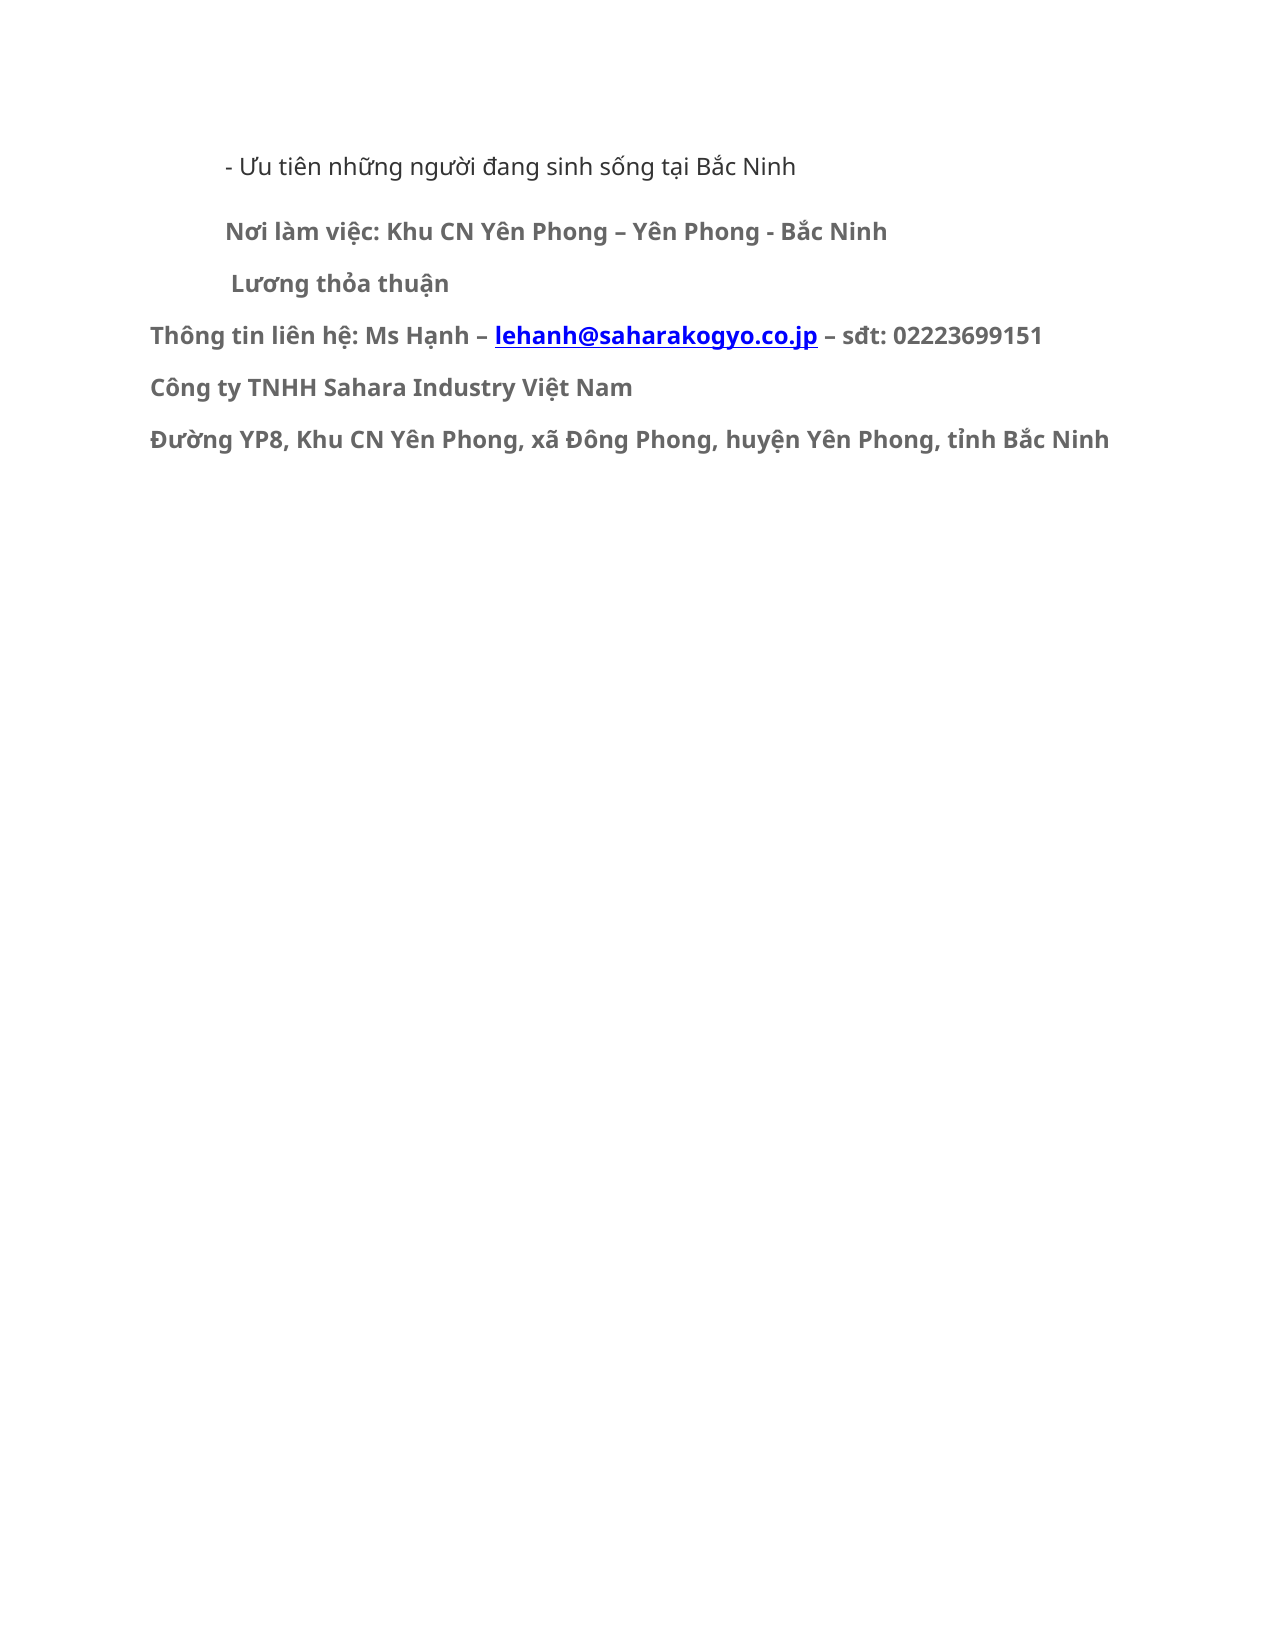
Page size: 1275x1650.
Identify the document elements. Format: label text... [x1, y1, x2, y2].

text Công ty TNHH Sahara Industry Việt Nam [150, 371, 1125, 403]
text Lương thỏa thuận [150, 267, 1125, 300]
text Đường YP8, Khu CN Yên Phong, xã Đông Phong, huyện Yên Phong, tỉnh Bắc Ninh [150, 423, 1125, 455]
text Thông tin liên hệ: Ms Hạnh – lehanh@saharakogyo.co.jp – sđt: 02223699151 [150, 319, 1125, 352]
text - Ưu tiên những người đang sinh sống tại Bắc Ninh [225, 150, 1109, 183]
text Nơi làm việc: Khu CN Yên Phong – Yên Phong - Bắc Ninh [150, 215, 1125, 248]
